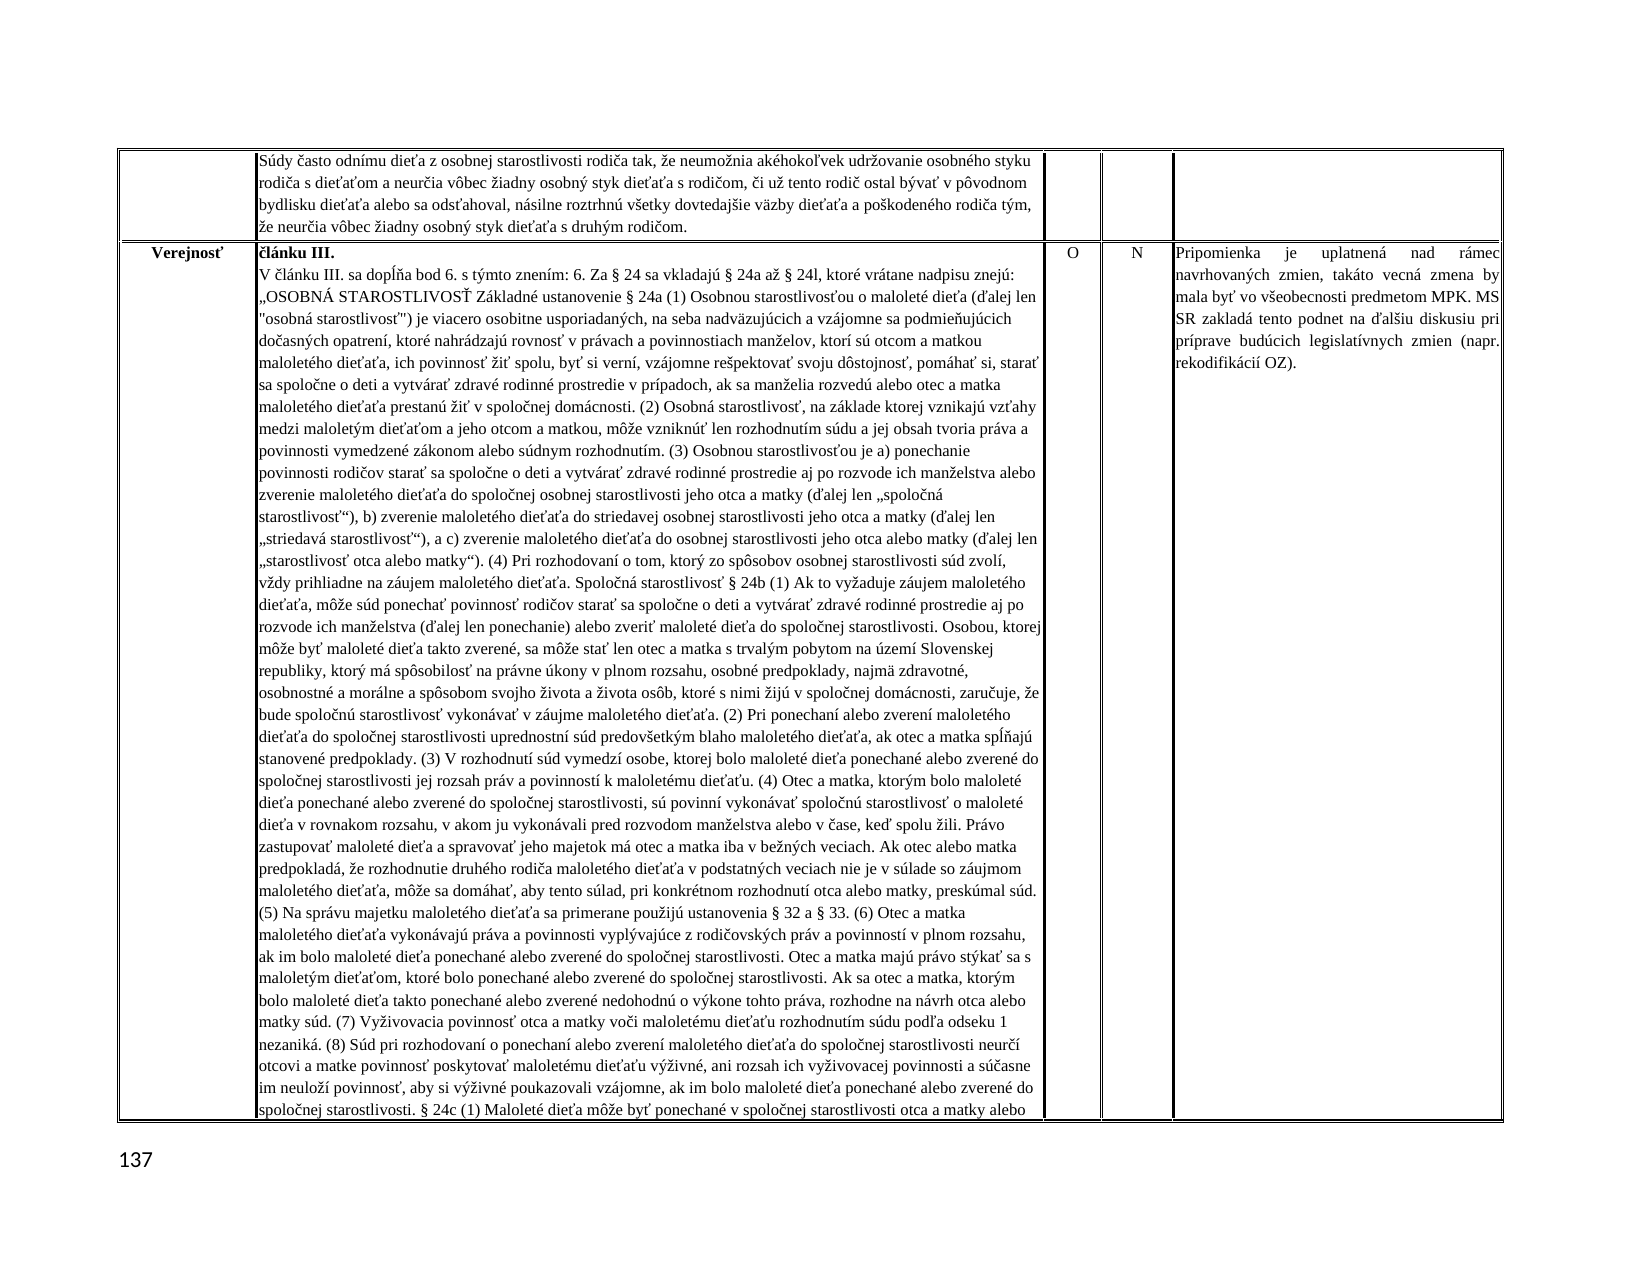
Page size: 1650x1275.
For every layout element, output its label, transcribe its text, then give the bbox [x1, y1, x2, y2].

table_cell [256, 149, 1044, 240]
table_cell N [1101, 243, 1173, 1119]
table_cell O [1044, 151, 1101, 240]
table_cell N [1101, 149, 1173, 240]
table_cell Verejnosť [118, 240, 256, 1119]
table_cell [1173, 240, 1502, 1119]
table_cell Verejnosť [120, 151, 256, 240]
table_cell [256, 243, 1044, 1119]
table_cell O [1044, 243, 1101, 1119]
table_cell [1173, 151, 1501, 240]
